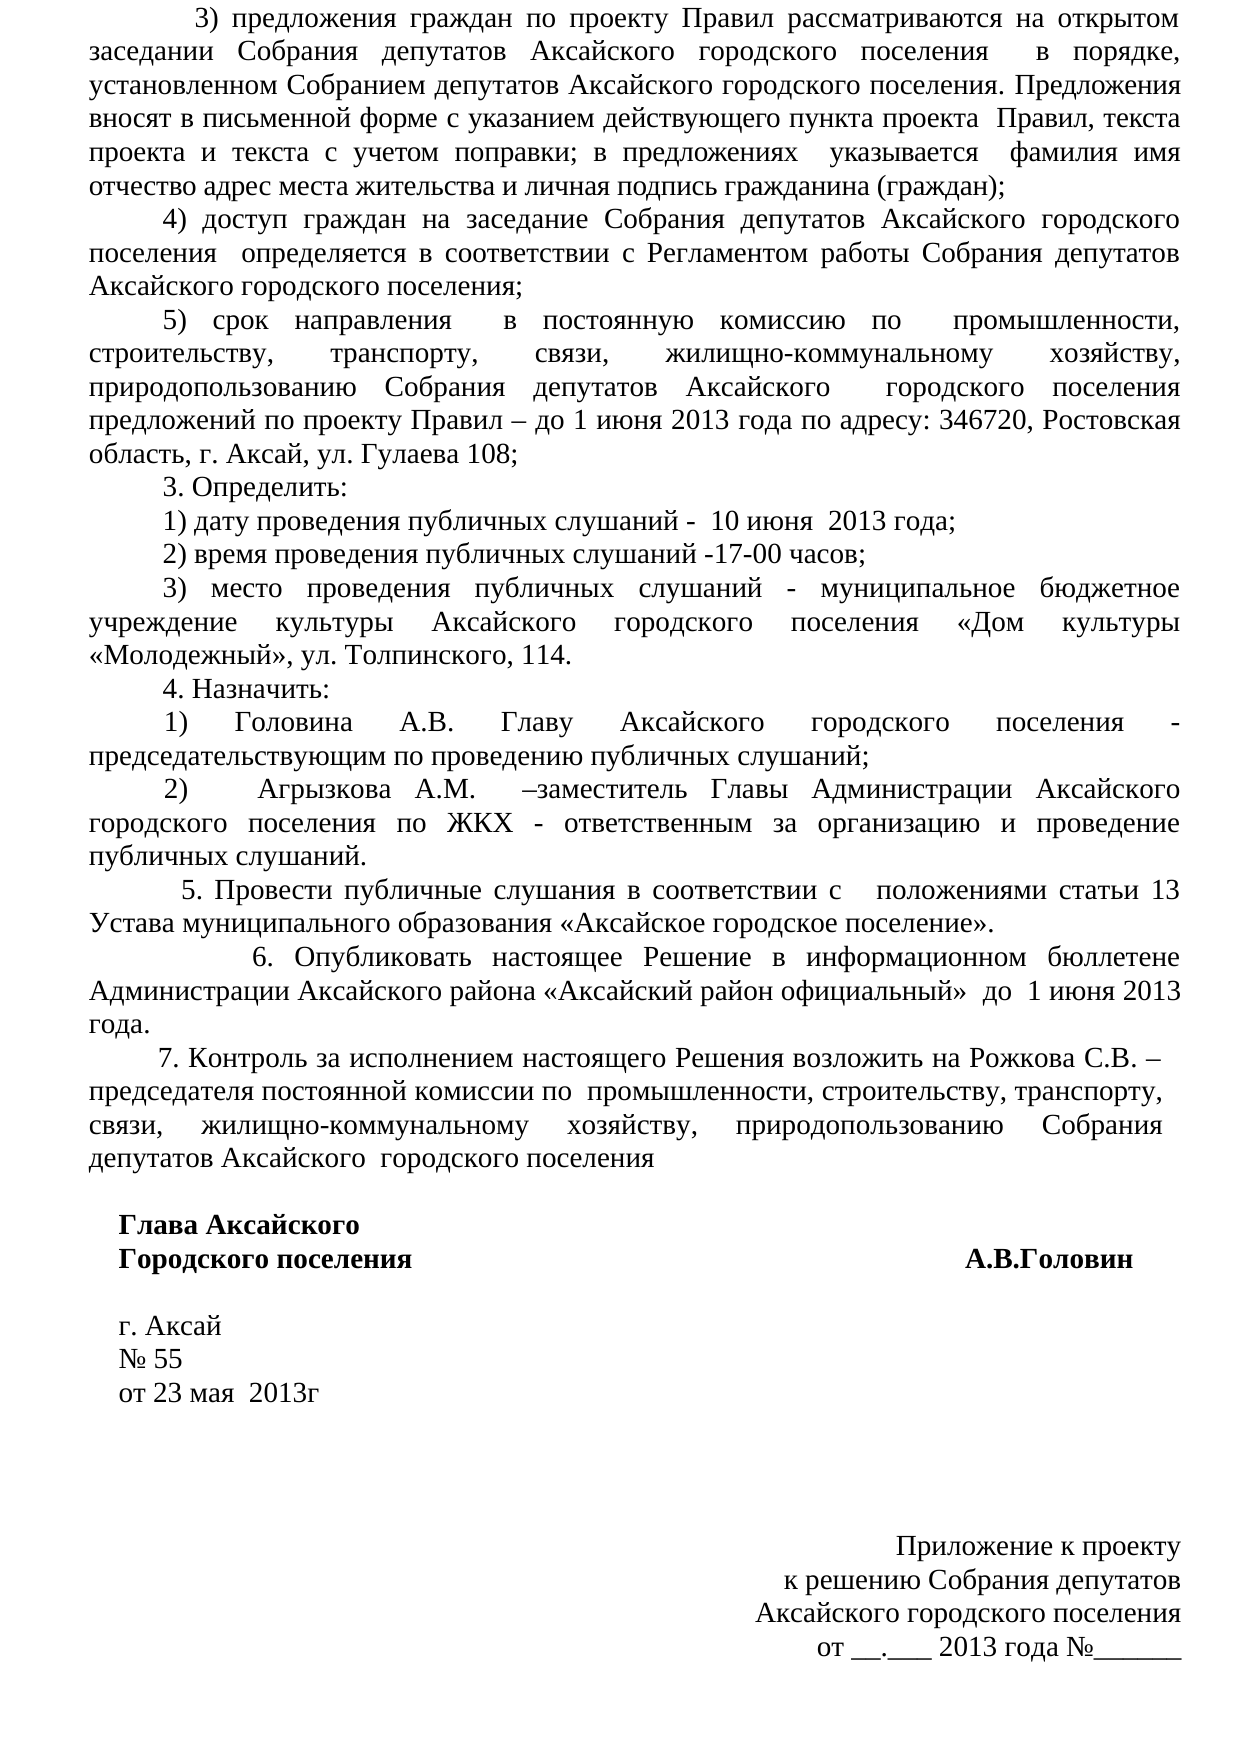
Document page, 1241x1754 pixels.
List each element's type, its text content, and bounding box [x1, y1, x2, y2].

text 2) время проведения публичных слушаний -17-00 часов; [89, 537, 1181, 570]
text Городского поселения А.В.Головин [118, 1241, 1163, 1274]
text 2) Агрызкова А.М. –заместитель Главы Администрации Аксайского городского поселения по ЖКХ - ответственным за организацию и проведение публичных слушаний. [89, 771, 1181, 872]
text Глава Аксайского [118, 1207, 1163, 1241]
text 1) дату проведения публичных слушаний - 10 июня 2013 года; [89, 503, 813, 537]
text 1) Головина А.В. Главу Аксайского городского поселения - председательствующим по проведению публичных слушаний; [89, 704, 1181, 771]
text 5) срок направления в постоянную комиссию по промышленности, строительству, транспорту, связи, жилищно-коммунальному хозяйству, природопользованию Собрания депутатов Аксайского городского поселения предложений по проекту Правил – до 1 июня 2013 года по адресу: 346720, Ростовская область, г. Аксай, ул. Гулаева 108; [89, 302, 1181, 469]
text 3) предложения граждан по проекту Правил рассматриваются на открытом заседании Собрания депутатов Аксайского городского поселения в порядке, установленном Собранием депутатов Аксайского городского поселения. Предложения вносят в письменной форме с указанием действующего пункта проекта Правил, текста проекта и текста с учетом поправки; в предложениях указывается фамилия имя отчество адрес места жительства и личная подпись гражданина (граждан); [89, 0, 1181, 201]
text к решению Собрания депутатов [89, 1562, 1181, 1596]
text 3) место проведения публичных слушаний - муниципальное бюджетное учреждение культуры Аксайского городского поселения «Дом культуры «Молодежный», ул. Толпинского, 114. [89, 570, 1181, 671]
text от 23 мая 2013г [118, 1375, 1163, 1409]
text 4. Назначить: [89, 671, 1181, 704]
text Приложение к проекту [89, 1528, 1181, 1562]
text 6. Опубликовать настоящее Решение в информационном бюллетене Администрации Аксайского района «Аксайский район официальный» до 1 июня 2013 года. [89, 939, 1181, 1040]
text 5. Провести публичные слушания в соответствии с положениями статьи 13 Устава муниципального образования «Аксайское городское поселение». [89, 872, 1181, 939]
text № 55 [118, 1342, 1163, 1375]
text 4) доступ граждан на заседание Собрания депутатов Аксайского городского поселения определяется в соответствии с Регламентом работы Собрания депутатов Аксайского городского поселения; [89, 201, 1181, 302]
text 3. Определить: [89, 469, 1181, 503]
text г. Аксай [118, 1308, 1163, 1342]
text 1) дату проведения публичных слушаний - 10 июня 2013 года; [906, 503, 1181, 537]
text от __.___ 2013 года №______ [89, 1629, 1181, 1663]
text Аксайского городского поселения [89, 1596, 1181, 1629]
text 7. Контроль за исполнением настоящего Решения возложить на Рожкова С.В. – председателя постоянной комиссии по промышленности, строительству, транспорту, связи, жилищно-коммунальному хозяйству, природопользованию Собрания депутатов Аксайского городского поселения [89, 1040, 1163, 1174]
